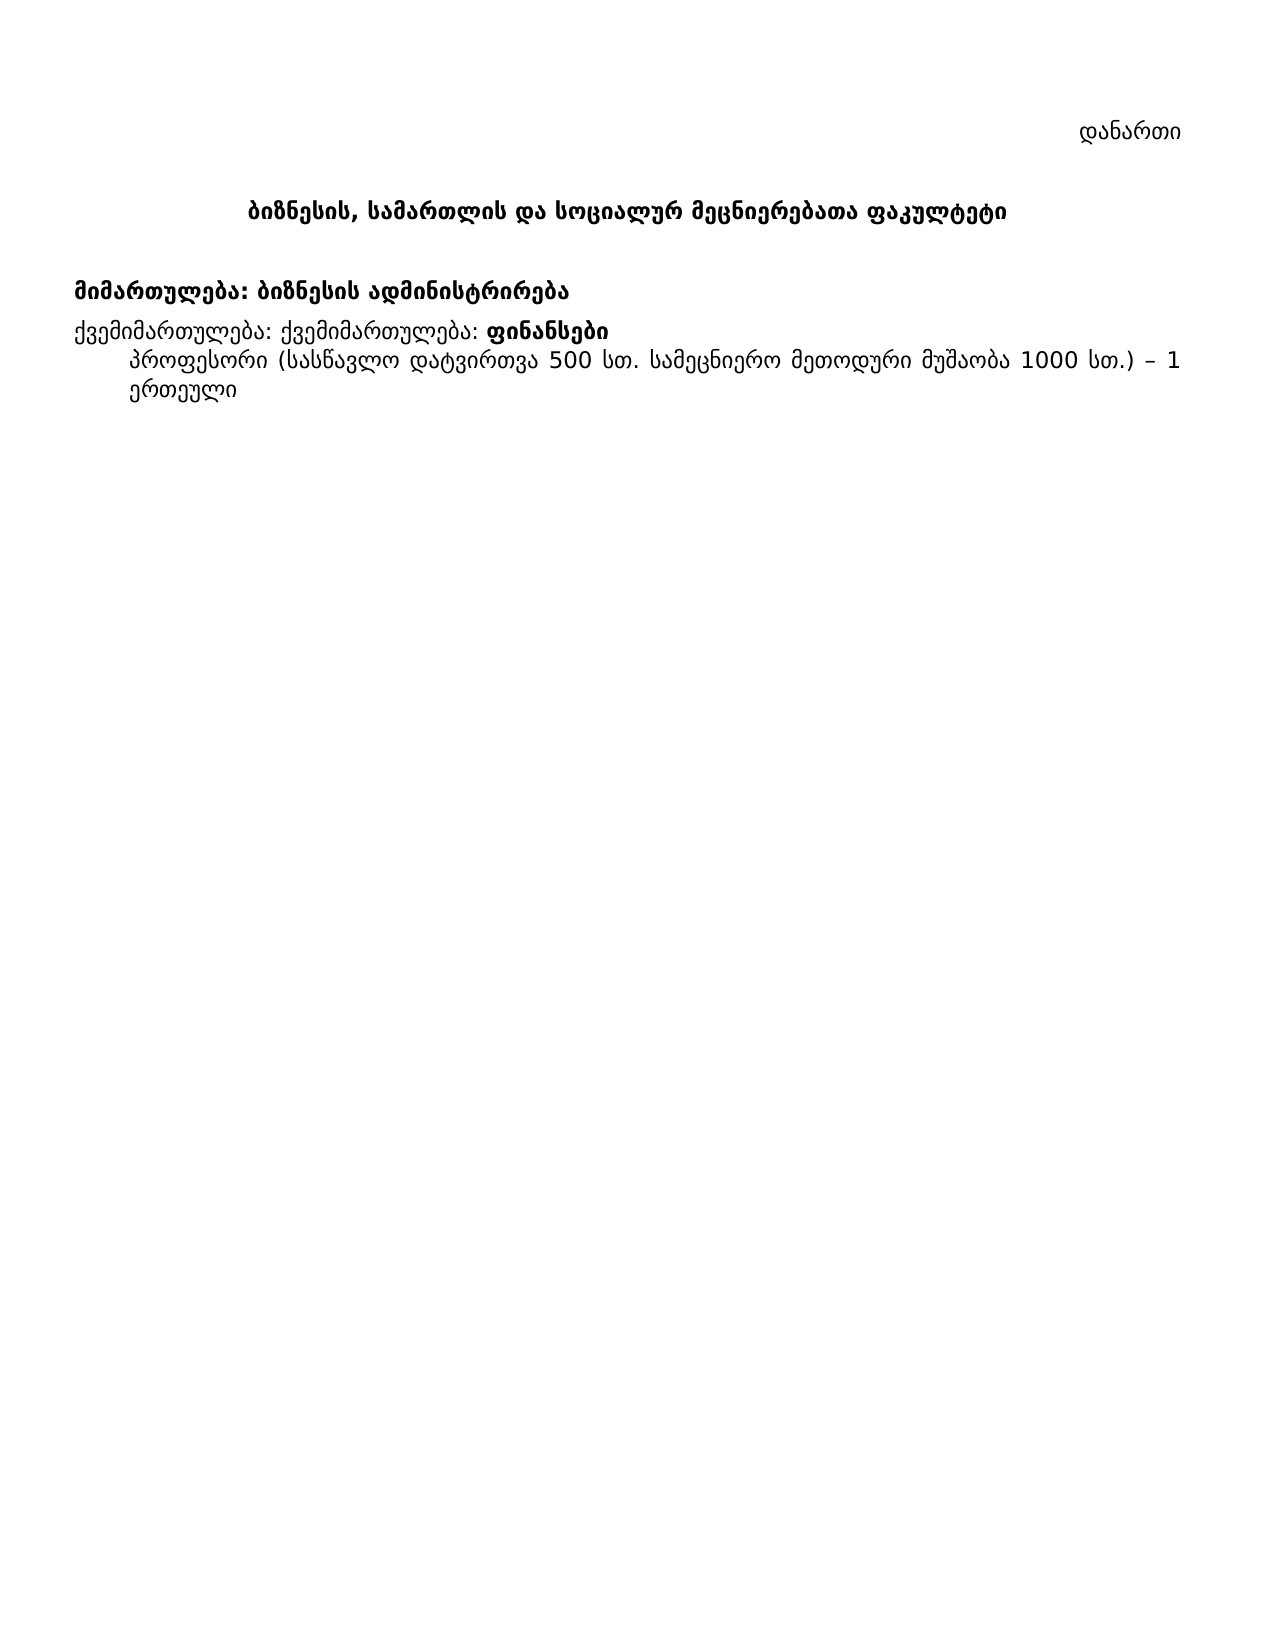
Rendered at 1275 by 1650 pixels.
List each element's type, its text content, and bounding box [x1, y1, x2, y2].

text მიმართულება: ბიზნესის ადმინისტრირება [74, 278, 1181, 305]
text ქვემიმართულება: ქვემიმართულება: ფინანსები [74, 318, 1181, 345]
text დანართი [74, 118, 1181, 145]
text პროფესორი (სასწავლო დატვირთვა 500 სთ. სამეცნიერო მეთოდური მუშაობა 1000 სთ.) – 1 ერთეული [129, 347, 1181, 402]
text ბიზნესის, სამართლის და სოციალურ მეცნიერებათა ფაკულტეტი [74, 198, 1181, 225]
